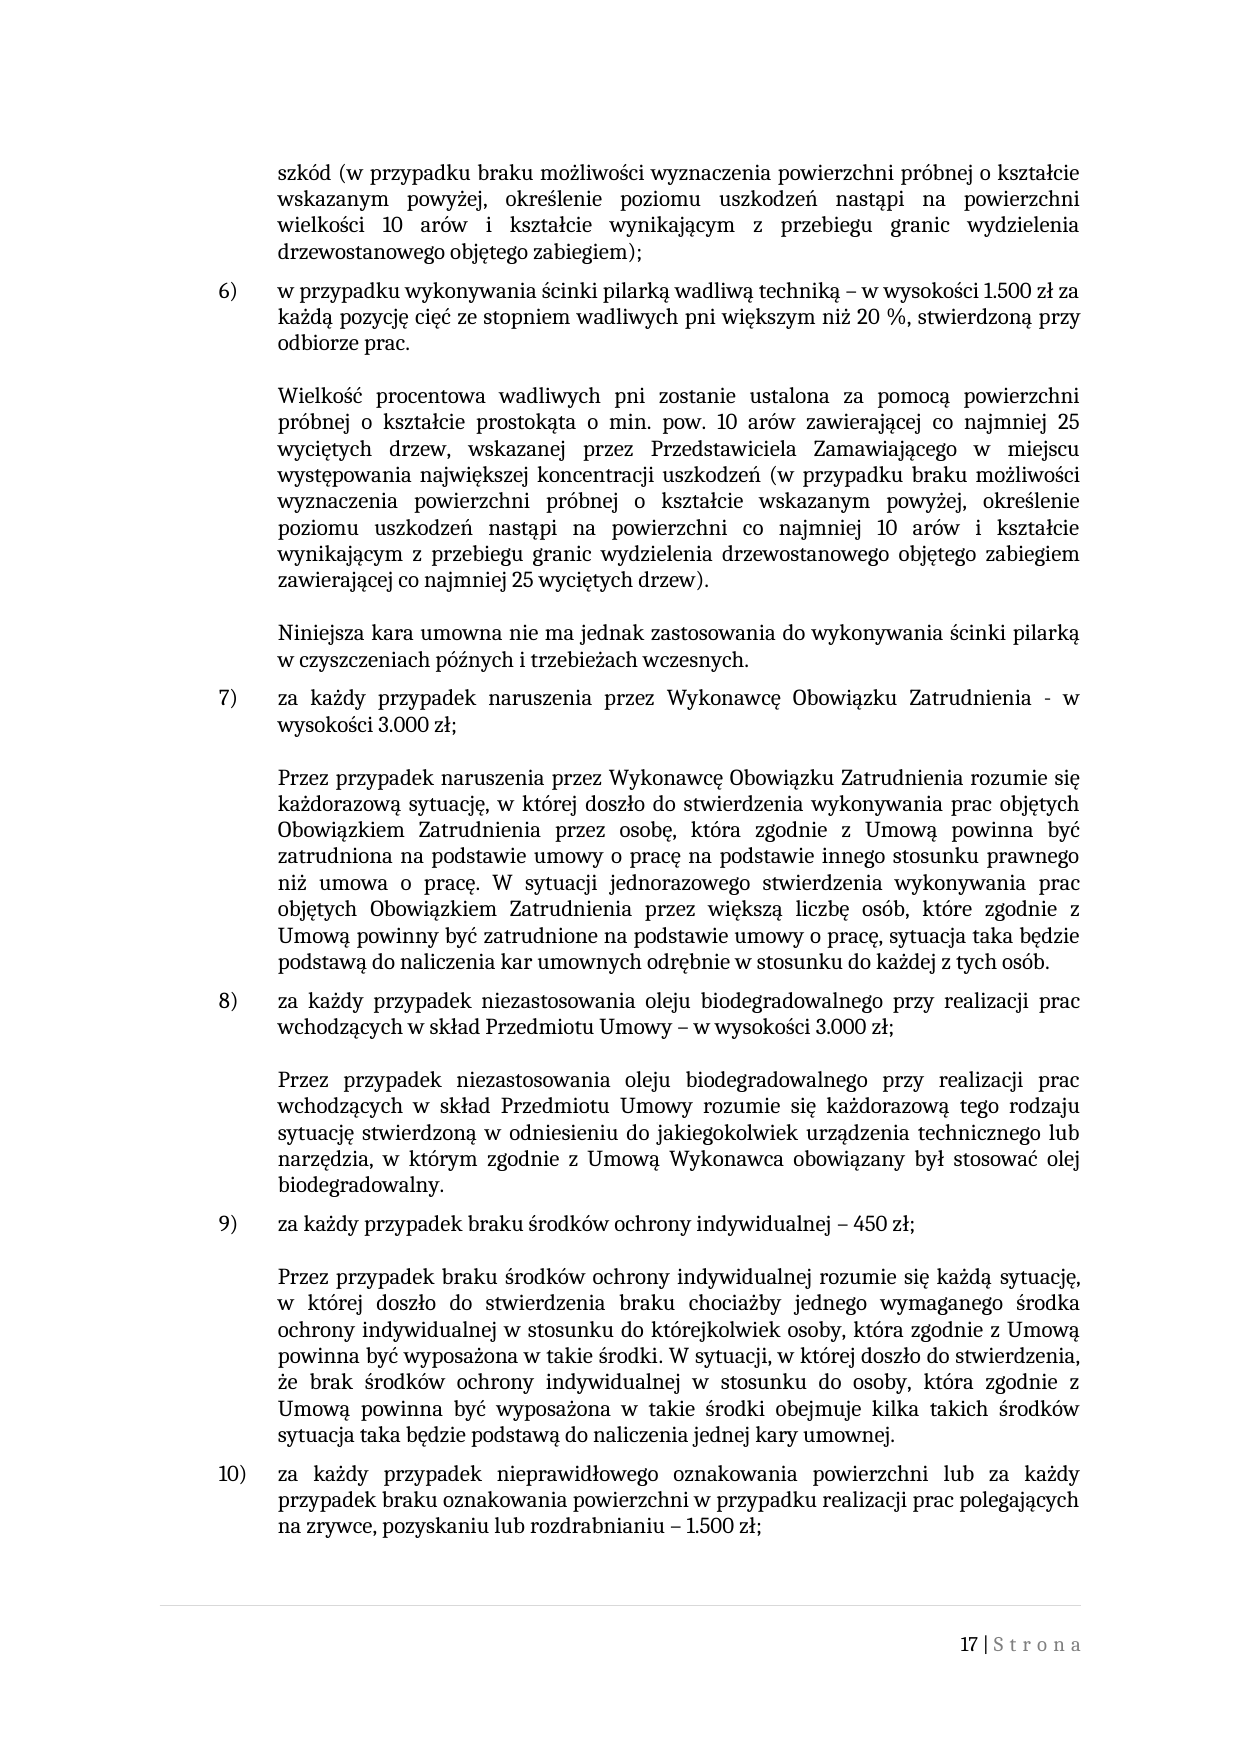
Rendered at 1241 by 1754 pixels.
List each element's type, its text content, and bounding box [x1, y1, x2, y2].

list za każdy przypadek niezastosowania oleju biodegradowalnego przy realizacji prac wchodzących w skład Przedmiotu Umowy – w wysokości 3.000 zł; Przez przypadek niezastosowania oleju biodegradowalnego przy realizacji prac wchodzących w skład Przedmiotu Umowy rozumie się każdorazową tego rodzaju sytuację stwierdzoną w odniesieniu do jakiegokolwiek urządzenia technicznego lub narzędzia, w którym zgodnie z Umową Wykonawca obowiązany był stosować olej biodegradowalny. [218, 988, 1081, 1198]
list za każdy przypadek naruszenia przez Wykonawcę Obowiązku Zatrudnienia - w wysokości 3.000 zł; Przez przypadek naruszenia przez Wykonawcę Obowiązku Zatrudnienia rozumie się każdorazową sytuację, w której doszło do stwierdzenia wykonywania prac objętych Obowiązkiem Zatrudnienia przez osobę, która zgodnie z Umową powinna być zatrudniona na podstawie umowy o pracę na podstawie innego stosunku prawnego niż umowa o pracę. W sytuacji jednorazowego stwierdzenia wykonywania prac objętych Obowiązkiem Zatrudnienia przez większą liczbę osób, które zgodnie z Umową powinny być zatrudnione na podstawie umowy o pracę, sytuacja taka będzie podstawą do naliczenia kar umownych odrębnie w stosunku do każdej z tych osób. [218, 685, 1081, 975]
list za każdy przypadek braku środków ochrony indywidualnej – 450 zł; Przez przypadek braku środków ochrony indywidualnej rozumie się każdą sytuację, w której doszło do stwierdzenia braku chociażby jednego wymaganego środka ochrony indywidualnej w stosunku do którejkolwiek osoby, która zgodnie z Umową powinna być wyposażona w takie środki. W sytuacji, w której doszło do stwierdzenia, że brak środków ochrony indywidualnej w stosunku do osoby, która zgodnie z Umową powinna być wyposażona w takie środki obejmuje kilka takich środków sytuacja taka będzie podstawą do naliczenia jednej kary umownej. [218, 1211, 1081, 1448]
list za każdy przypadek nieprawidłowego oznakowania powierzchni lub za każdy przypadek braku oznakowania powierzchni w przypadku realizacji prac polegających na zrywce, pozyskaniu lub rozdrabnianiu – 1.500 zł; [218, 1461, 1081, 1540]
list w przypadku wykonywania ścinki pilarką wadliwą techniką – w wysokości 1.500 zł za każdą pozycję cięć ze stopniem wadliwych pni większym niż 20 %, stwierdzoną przy odbiorze prac. Wielkość procentowa wadliwych pni zostanie ustalona za pomocą powierzchni próbnej o kształcie prostokąta o min. pow. 10 arów zawierającej co najmniej 25 wyciętych drzew, wskazanej przez Przedstawiciela Zamawiającego w miejscu występowania największej koncentracji uszkodzeń (w przypadku braku możliwości wyznaczenia powierzchni próbnej o kształcie wskazanym powyżej, określenie poziomu uszkodzeń nastąpi na powierzchni co najmniej 10 arów i kształcie wynikającym z przebiegu granic wydzielenia drzewostanowego objętego zabiegiem zawierającej co najmniej 25 wyciętych drzew). Niniejsza kara umowna nie ma jednak zastosowania do wykonywania ścinki pilarką w czyszczeniach późnych i trzebieżach wczesnych. [218, 277, 1081, 673]
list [218, 159, 1081, 265]
